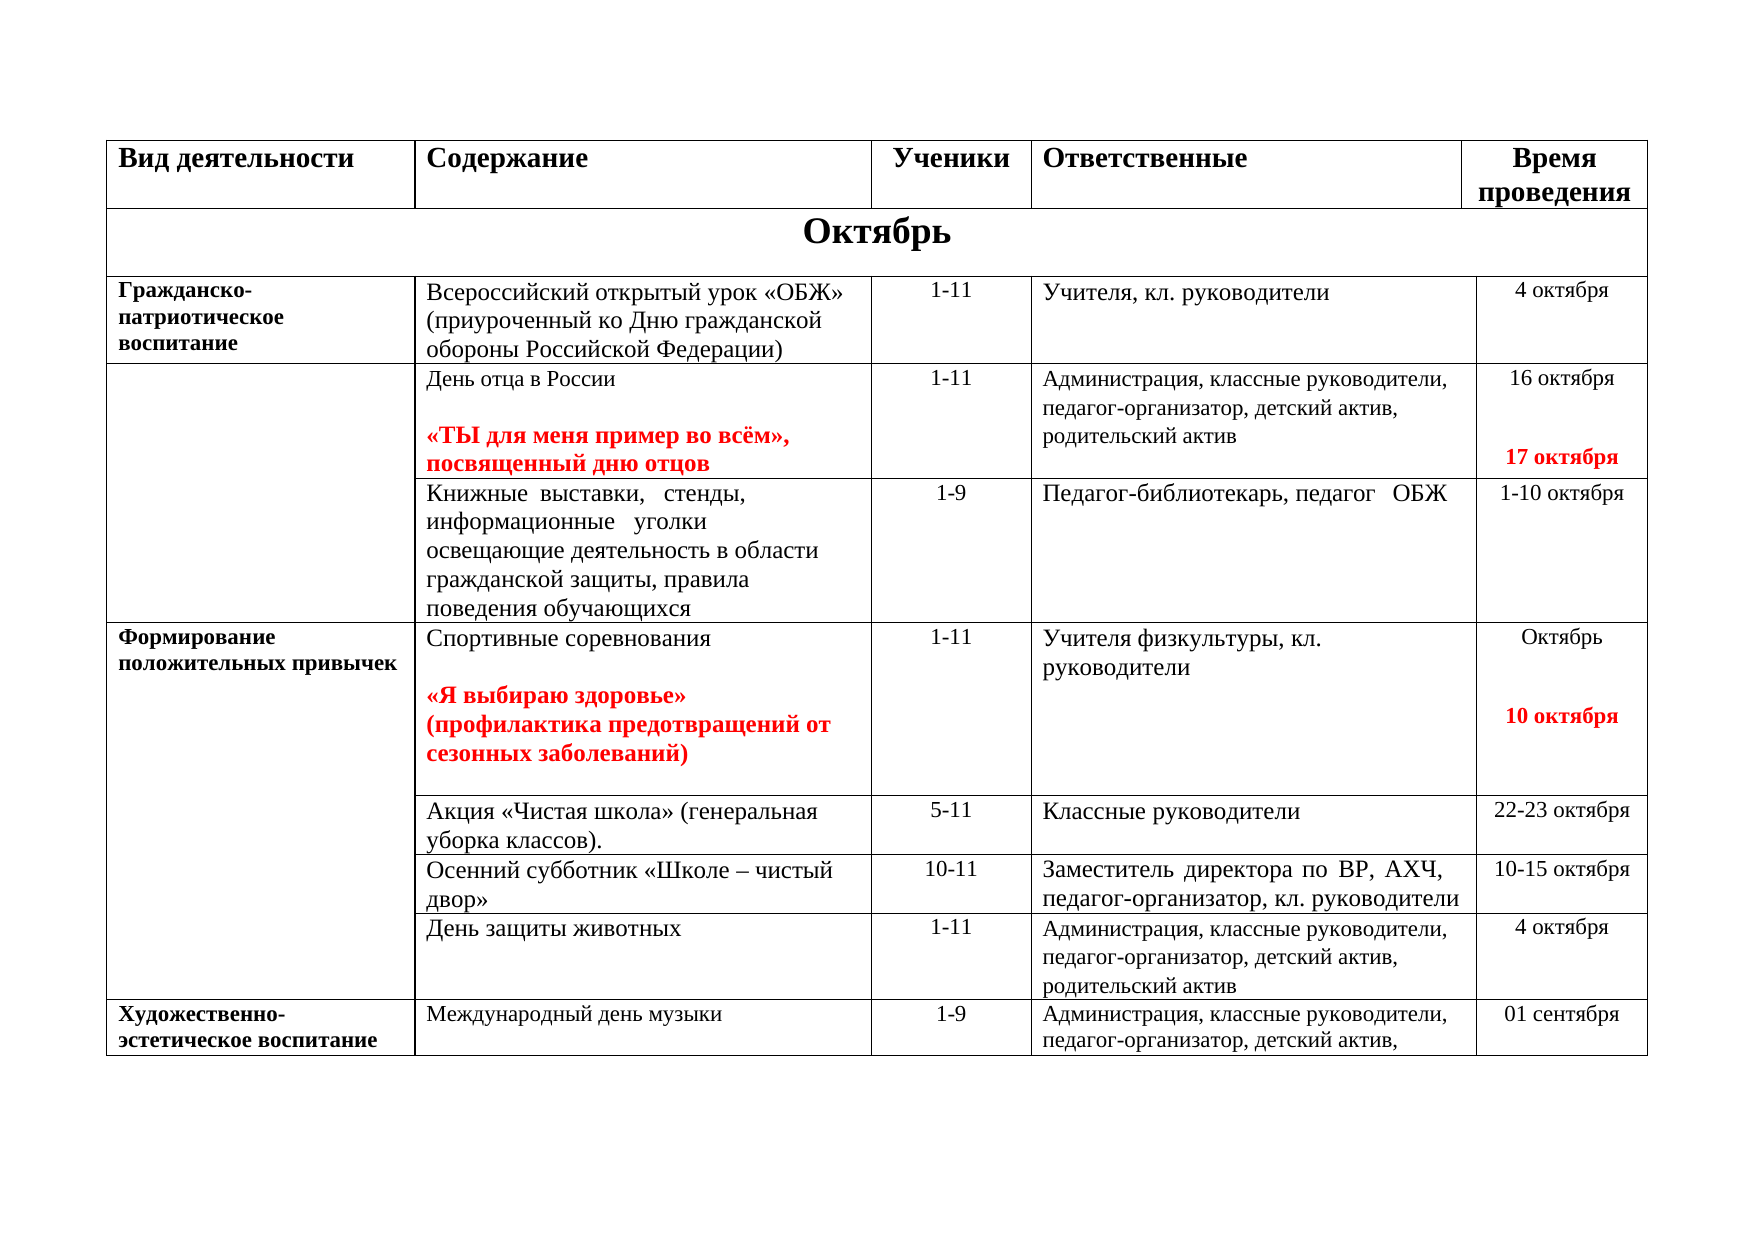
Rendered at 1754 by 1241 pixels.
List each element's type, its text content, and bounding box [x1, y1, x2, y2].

table_cell 5-11 [872, 796, 1031, 854]
table_cell 4 октября [1477, 277, 1647, 363]
table_cell Гражданско-патриотическое воспитание [107, 277, 414, 363]
table_cell Педагог-библиотекарь, педагог ОБЖ [1032, 479, 1476, 622]
table_cell Классные руководители [1032, 796, 1476, 854]
table_cell Учителя физкультуры, кл. руководители [1032, 623, 1476, 795]
table_cell Акция «Чистая школа» (генеральная уборка классов). [416, 796, 871, 854]
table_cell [107, 1000, 414, 1055]
table_cell Учителя, кл. руководители [1032, 277, 1476, 363]
table_cell 10-15 октября [1477, 855, 1647, 912]
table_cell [416, 1000, 871, 1055]
table_header Содержание [416, 141, 871, 208]
table_cell Книжные выставки, стенды, информационные уголки освещающие деятельность в области гражданской защиты, правила поведения обучающихся [416, 479, 871, 622]
table_cell 1-9 [872, 479, 1031, 622]
table_cell 1-9 [872, 1000, 1031, 1055]
table_cell 4 октября [1477, 914, 1647, 999]
table_header Ученики [872, 141, 1031, 208]
table_cell Всероссийский открытый урок «ОБЖ» (приуроченный ко Дню гражданской обороны Российской Федерации) [416, 277, 871, 363]
table_cell Октябрь [107, 209, 1647, 276]
table_cell 1-11 [872, 914, 1031, 999]
table_cell 16 октября 17 октября [1477, 364, 1647, 478]
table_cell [1032, 1000, 1476, 1055]
table_header Вид деятельности [107, 141, 414, 208]
table_cell День защиты животных [416, 914, 871, 999]
table_cell 10-11 [872, 855, 1031, 912]
table_cell 1-11 [872, 364, 1031, 478]
table_cell 22-23 октября [1477, 796, 1647, 854]
table_cell 01 сентября [1477, 1000, 1647, 1055]
table_cell День отца в России «ТЫ для меня пример во всём», посвященный дню отцов [416, 364, 871, 478]
table_cell [107, 364, 414, 622]
table_cell Октябрь 10 октября [1477, 623, 1647, 795]
table_cell 1-10 октября [1477, 479, 1647, 622]
table_cell 1-11 [872, 623, 1031, 795]
table_cell Осенний субботник «Школе – чистый двор» [416, 855, 871, 912]
table_cell Заместитель директора по ВР, АХЧ, педагог-организатор, кл. руководители [1032, 855, 1476, 912]
table_cell 1-11 [872, 277, 1031, 363]
table_cell Спортивные соревнования «Я выбираю здоровье» (профилактика предотвращений от сезонных заболеваний) [416, 623, 871, 795]
table_header Ответственные [1032, 141, 1461, 208]
table_cell Формирование положительных привычек [107, 623, 414, 999]
table_header Время проведения [1462, 141, 1647, 208]
table_cell Администрация, классные руководители, педагог-организатор, детский актив, родительский актив [1032, 364, 1476, 478]
table_cell Администрация, классные руководители, педагог-организатор, детский актив, родительский актив [1032, 914, 1476, 999]
